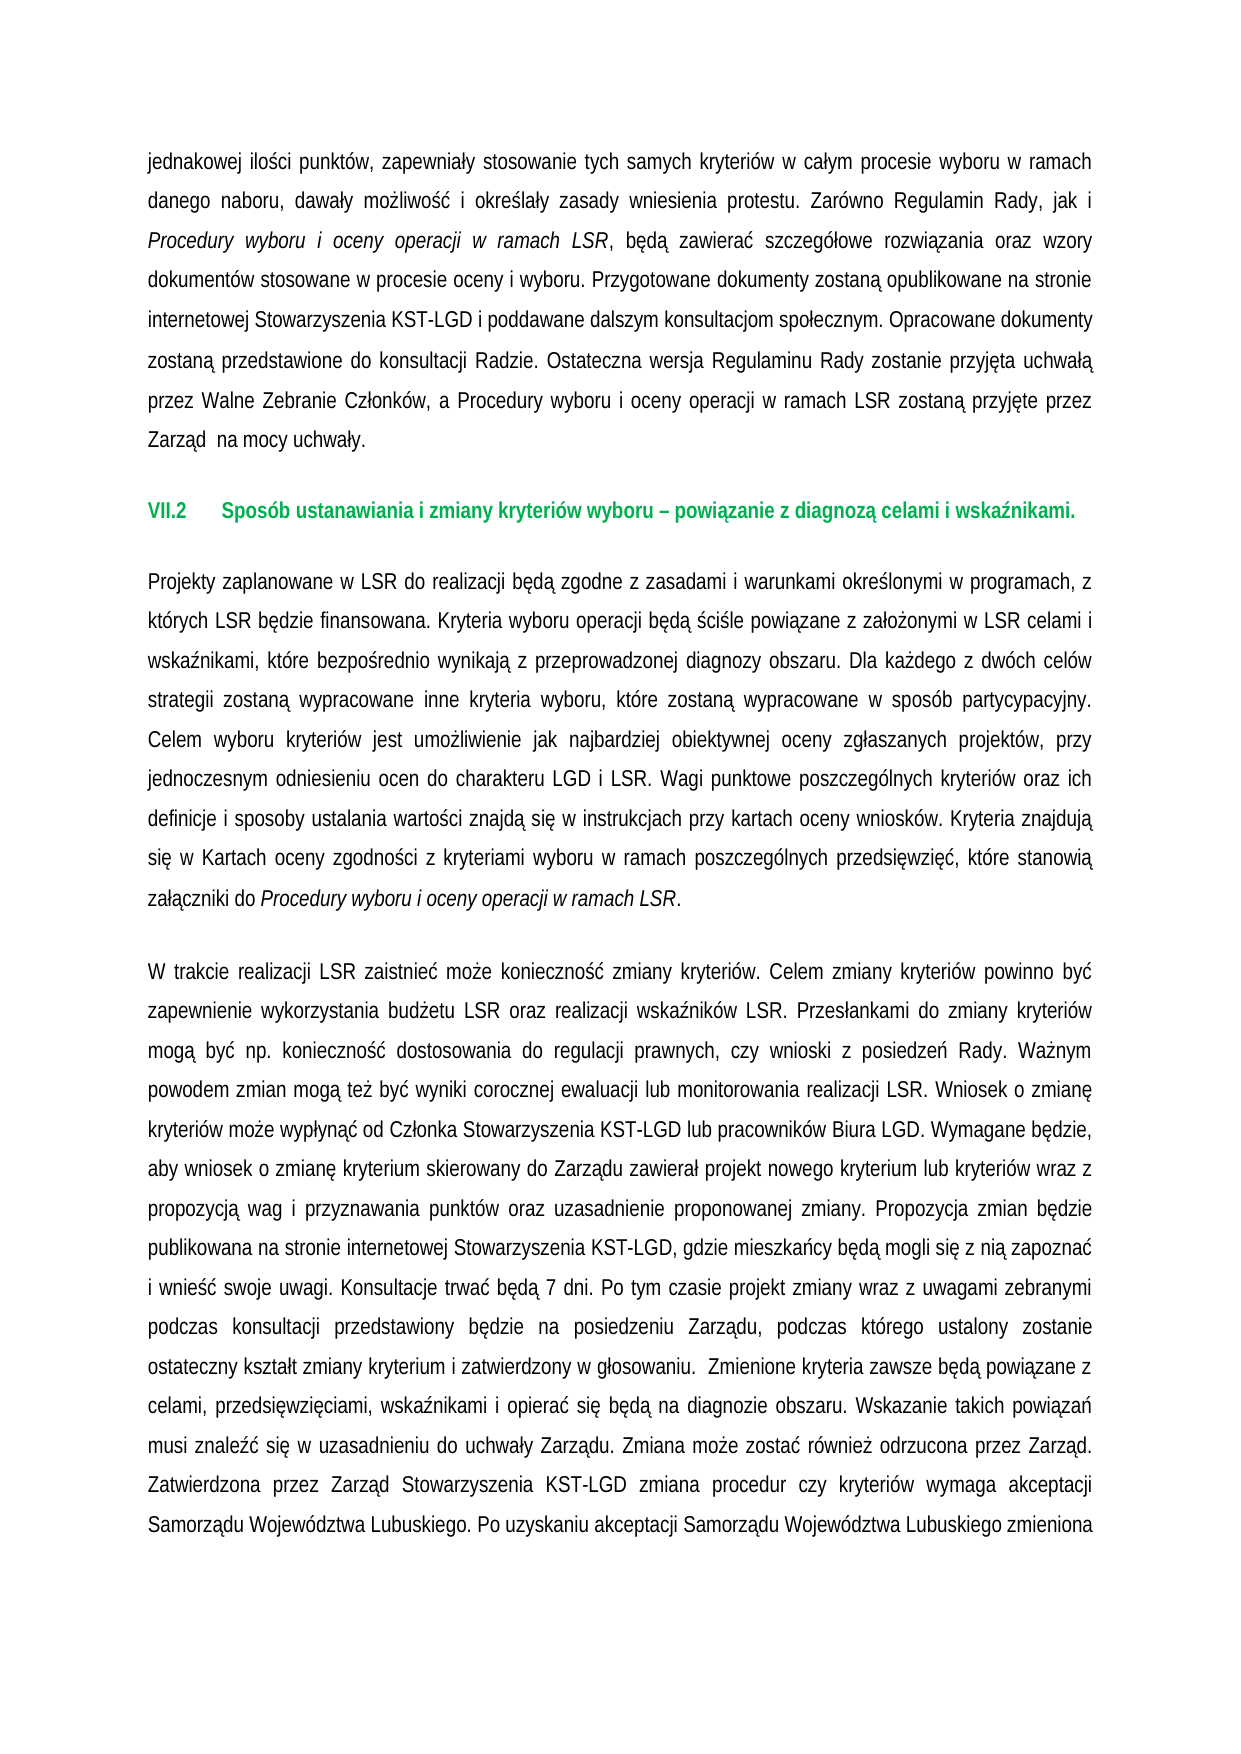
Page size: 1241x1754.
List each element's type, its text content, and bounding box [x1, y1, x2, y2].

text Projekty zaplanowane w LSR do realizacji będą zgodne z zasadami i warunkami określonymi w programach, z których LSR będzie finansowana. Kryteria wyboru operacji będą ściśle powiązane z założonymi w LSR celami i wskaźnikami, które bezpośrednio wynikają z przeprowadzonej diagnozy obszaru. Dla każdego z dwóch celów strategii zostaną wypracowane inne kryteria wyboru, które zostaną wypracowane w sposób partycypacyjny. Celem wyboru kryteriów jest umożliwienie jak najbardziej obiektywnej oceny zgłaszanych projektów, przy jednoczesnym odniesieniu ocen do charakteru LGD i LSR. Wagi punktowe poszczególnych kryteriów oraz ich definicje i sposoby ustalania wartości znajdą się w instrukcjach przy kartach oceny wniosków. Kryteria znajdują się w Kartach oceny zgodności z kryteriami wyboru w ramach poszczególnych przedsięwzięć, które stanowią załączniki do Procedury wyboru i oceny operacji w ramach LSR. [148, 568, 1093, 913]
text VII.2 Sposób ustanawiania i zmiany kryteriów wyboru – powiązanie z diagnozą celami i wskaźnikami. [148, 497, 1093, 523]
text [148, 958, 1093, 1537]
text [148, 148, 1093, 453]
